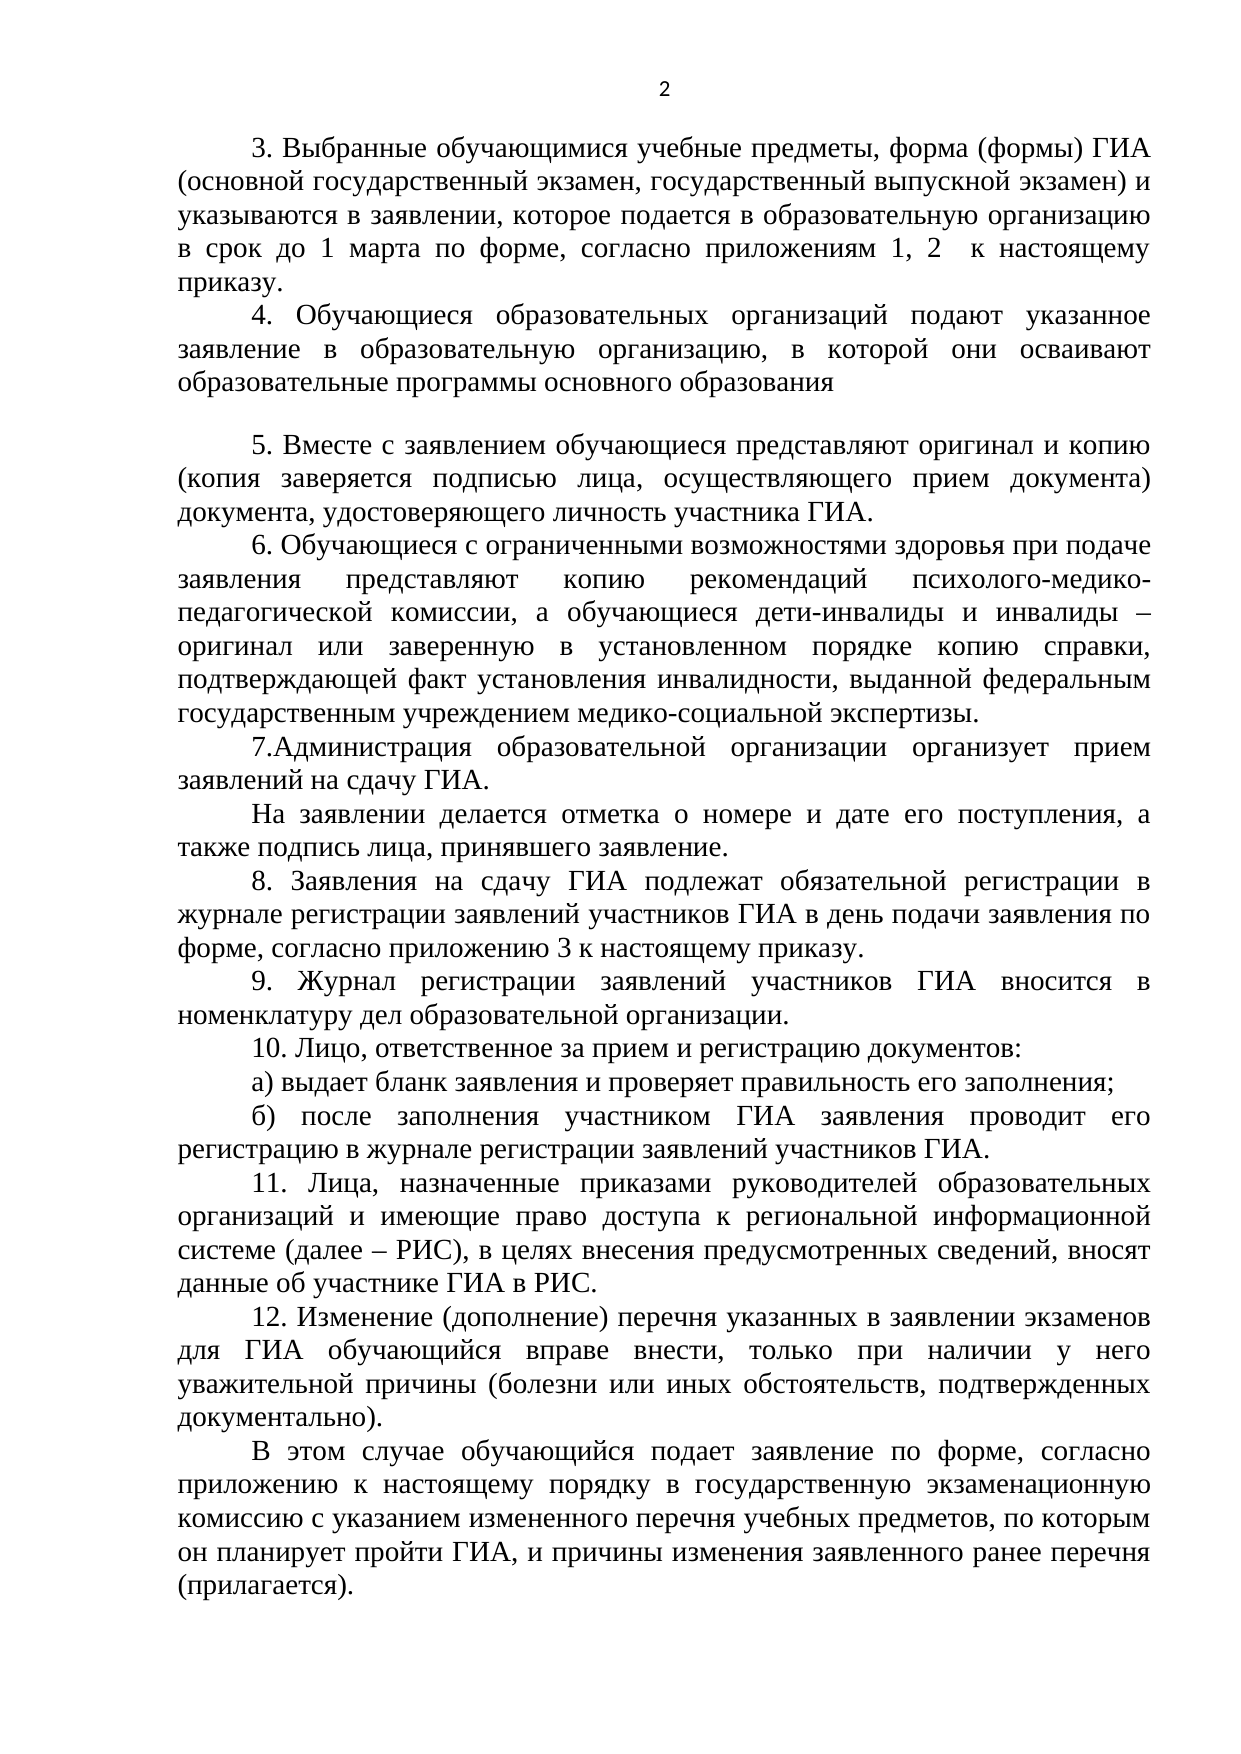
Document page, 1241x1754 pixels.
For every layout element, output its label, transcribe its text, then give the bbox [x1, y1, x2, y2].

text а) выдает бланк заявления и проверяет правильность его заполнения; [177, 1064, 1152, 1098]
text 8. Заявления на сдачу ГИА подлежат обязательной регистрации в журнале регистрации заявлений участников ГИА в день подачи заявления по форме, согласно приложению 3 к настоящему приказу. [177, 863, 1152, 963]
text В этом случае обучающийся подает заявление по форме, согласно приложению к настоящему порядку в государственную экзаменационную комиссию с указанием измененного перечня учебных предметов, по которым он планирует пройти ГИА, и причины изменения заявленного ранее перечня (прилагается). [177, 1433, 1152, 1601]
text 7.Администрация образовательной организации организует прием заявлений на сдачу ГИА. [177, 729, 1152, 796]
text б) после заполнения участником ГИА заявления проводит его регистрацию в журнале регистрации заявлений участников ГИА. [177, 1098, 1152, 1165]
text 12. Изменение (дополнение) перечня указанных в заявлении экзаменов для ГИА обучающийся вправе внести, только при наличии у него уважительной причины (болезни или иных обстоятельств, подтвержденных документально). [177, 1299, 1152, 1433]
text 3. Выбранные обучающимися учебные предметы, форма (формы) ГИА (основной государственный экзамен, государственный выпускной экзамен) и указываются в заявлении, которое подается в образовательную организацию в срок до 1 марта по форме, согласно приложениям 1, 2 к настоящему приказу. [177, 130, 1152, 297]
text 10. Лицо, ответственное за прием и регистрацию документов: [177, 1031, 1152, 1064]
text 11. Лица, назначенные приказами руководителей образовательных организаций и имеющие право доступа к региональной информационной системе (далее – РИС), в целях внесения предусмотренных сведений, вносят данные об участнике ГИА в РИС. [177, 1165, 1152, 1299]
text 5. Вместе с заявлением обучающиеся представляют оригинал и копию (копия заверяется подписью лица, осуществляющего прием документа) документа, удостоверяющего личность участника ГИА. [177, 427, 1152, 527]
text 4. Обучающиеся образовательных организаций подают указанное заявление в образовательную организацию, в которой они осваивают образовательные программы основного образования [177, 297, 1152, 398]
text 9. Журнал регистрации заявлений участников ГИА вносится в номенклатуру дел образовательной организации. [177, 963, 1152, 1031]
text На заявлении делается отметка о номере и дате его поступления, а также подпись лица, принявшего заявление. [177, 796, 1152, 863]
text 6. Обучающиеся с ограниченными возможностями здоровья при подаче заявления представляют копию рекомендаций психолого-медико-педагогической комиссии, а обучающиеся дети-инвалиды и инвалиды – оригинал или заверенную в установленном порядке копию справки, подтверждающей факт установления инвалидности, выданной федеральным государственным учреждением медико-социальной экспертизы. [177, 527, 1152, 729]
